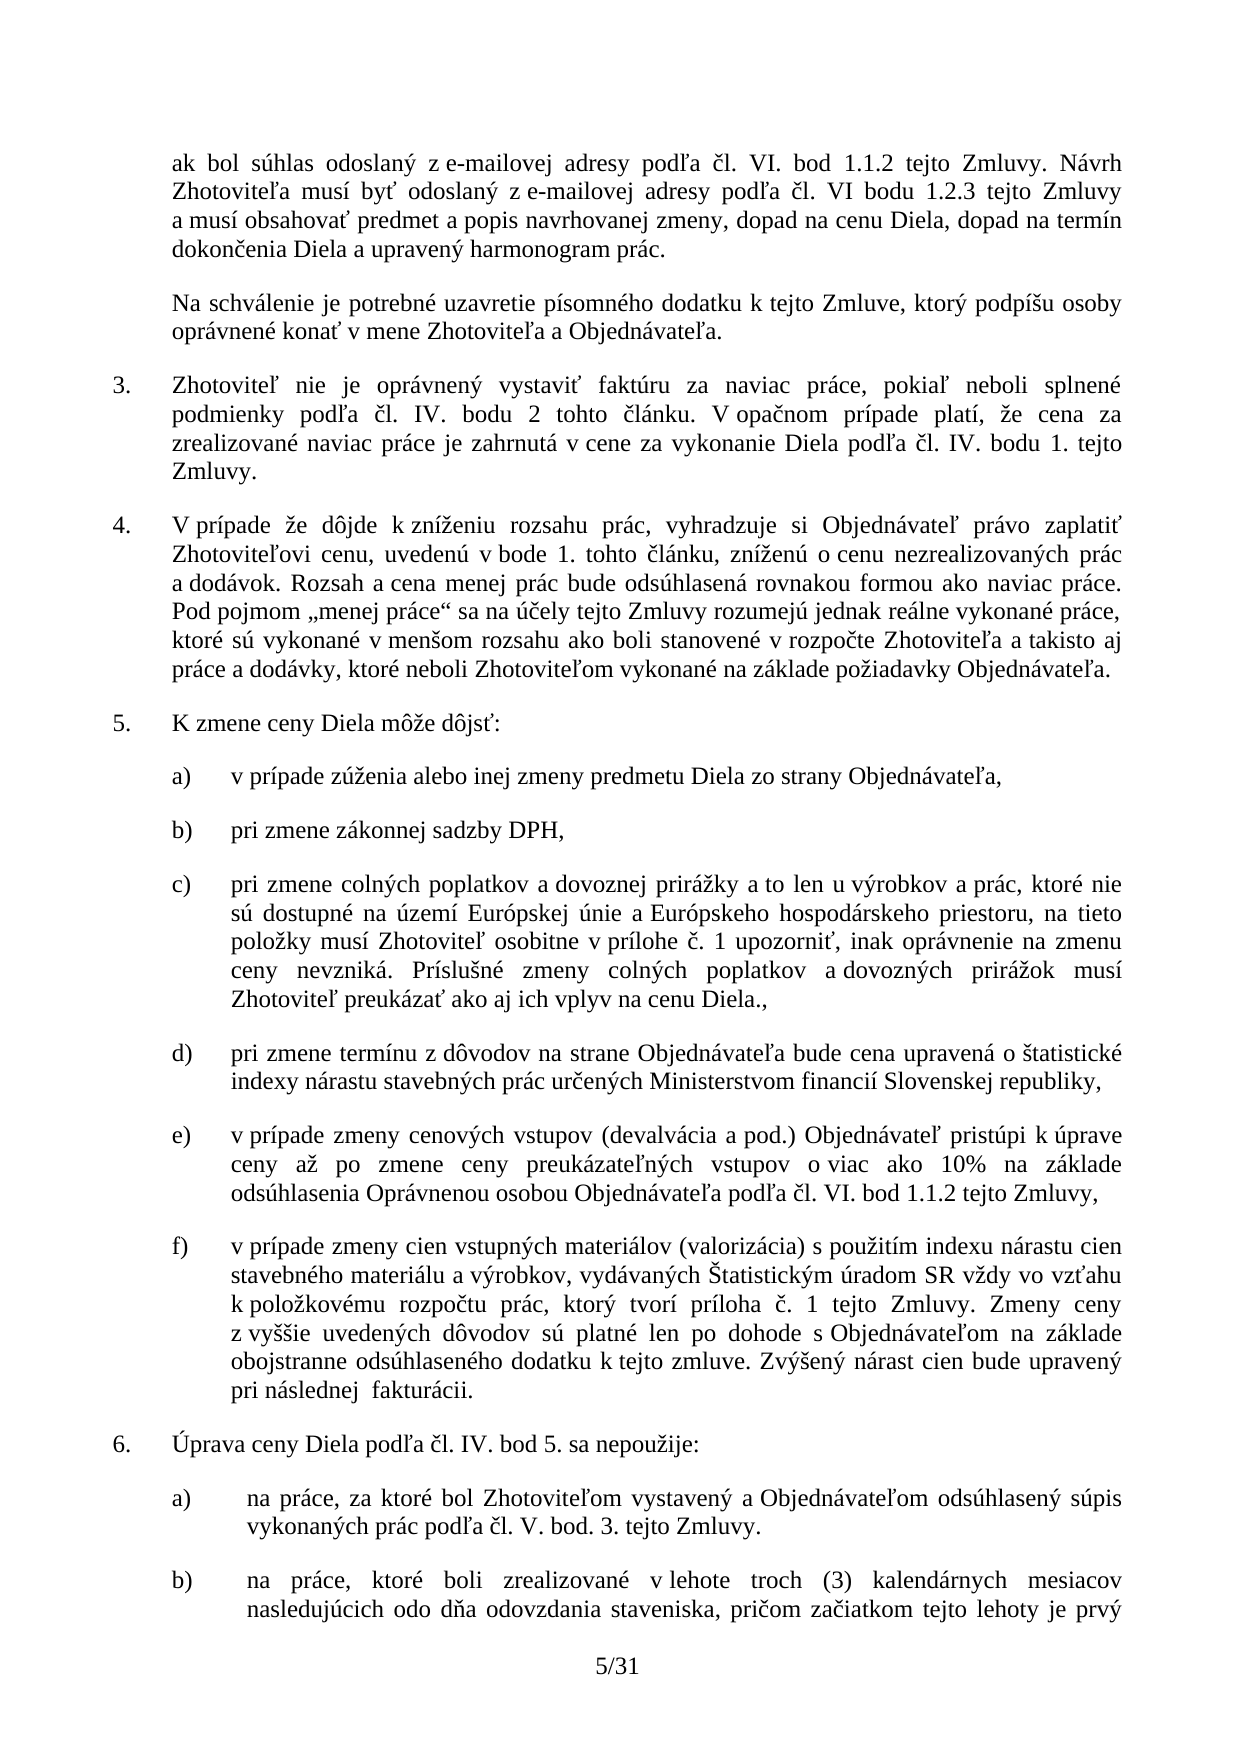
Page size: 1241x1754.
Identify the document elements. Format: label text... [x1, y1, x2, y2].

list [112, 148, 1122, 263]
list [172, 1565, 1122, 1623]
list v prípade zmeny cien vstupných materiálov (valorizácia) s použitím indexu nárastu cien stavebného materiálu a výrobkov, vydávaných Štatistickým úradom SR vždy vo vzťahu k položkovému rozpočtu prác, ktorý tvorí príloha č. 1 tejto Zmluvy. Zmeny ceny z vyššie uvedených dôvodov sú platné len po dohode s Objednávateľom na základe obojstranne odsúhlaseného dodatku k tejto zmluve. Zvýšený nárast cien bude upravený pri následnej fakturácii. [172, 1231, 1122, 1404]
list K zmene ceny Diela môže dôjsť: [112, 708, 1122, 736]
list pri zmene termínu z dôvodov na strane Objednávateľa bude cena upravená o štatistické indexy nárastu stavebných prác určených Ministerstvom financií Slovenskej republiky, [172, 1038, 1122, 1095]
list v prípade zúženia alebo inej zmeny predmetu Diela zo strany Objednávateľa, [172, 761, 1122, 790]
list pri zmene colných poplatkov a dovoznej prirážky a to len u výrobkov a prác, ktoré nie sú dostupné na území Európskej únie a Európskeho hospodárskeho priestoru, na tieto položky musí Zhotoviteľ osobitne v prílohe č. 1 upozorniť, inak oprávnenie na zmenu ceny nevzniká. Príslušné zmeny colných poplatkov a dovozných prirážok musí Zhotoviteľ preukázať ako aj ich vplyv na cenu Diela., [172, 869, 1122, 1013]
list Úprava ceny Diela podľa čl. IV. bod 5. sa nepoužije: [112, 1429, 1122, 1458]
list pri zmene zákonnej sadzby DPH, [172, 815, 1122, 844]
list v prípade zmeny cenových vstupov (devalvácia a pod.) Objednávateľ pristúpi k úprave ceny až po zmene ceny preukázateľných vstupov o viac ako 10% na základe odsúhlasenia Oprávnenou osobou Objednávateľa podľa čl. VI. bod 1.1.2 tejto Zmluvy, [172, 1120, 1122, 1206]
list V prípade že dôjde k zníženiu rozsahu prác, vyhradzuje si Objednávateľ právo zaplatiť Zhotoviteľovi cenu, uvedenú v bode 1. tohto článku, zníženú o cenu nezrealizovaných prác a dodávok. Rozsah a cena menej prác bude odsúhlasená rovnakou formou ako naviac práce. Pod pojmom „menej práce“ sa na účely tejto Zmluvy rozumejú jednak reálne vykonané práce, ktoré sú vykonané v menšom rozsahu ako boli stanovené v rozpočte Zhotoviteľa a takisto aj práce a dodávky, ktoré neboli Zhotoviteľom vykonané na základe požiadavky Objednávateľa. [112, 510, 1122, 683]
list na práce, za ktoré bol Zhotoviteľom vystavený a Objednávateľom odsúhlasený súpis vykonaných prác podľa čl. V. bod. 3. tejto Zmluvy. [172, 1483, 1122, 1540]
list Zhotoviteľ nie je oprávnený vystaviť faktúru za naviac práce, pokiaľ neboli splnené podmienky podľa čl. IV. bodu 2 tohto článku. V opačnom prípade platí, že cena za zrealizované naviac práce je zahrnutá v cene za vykonanie Diela podľa čl. IV. bodu 1. tejto Zmluvy. [112, 370, 1122, 485]
text Na schválenie je potrebné uzavretie písomného dodatku k tejto Zmluve, ktorý podpíšu osoby oprávnené konať v mene Zhotoviteľa a Objednávateľa. [172, 288, 1122, 345]
